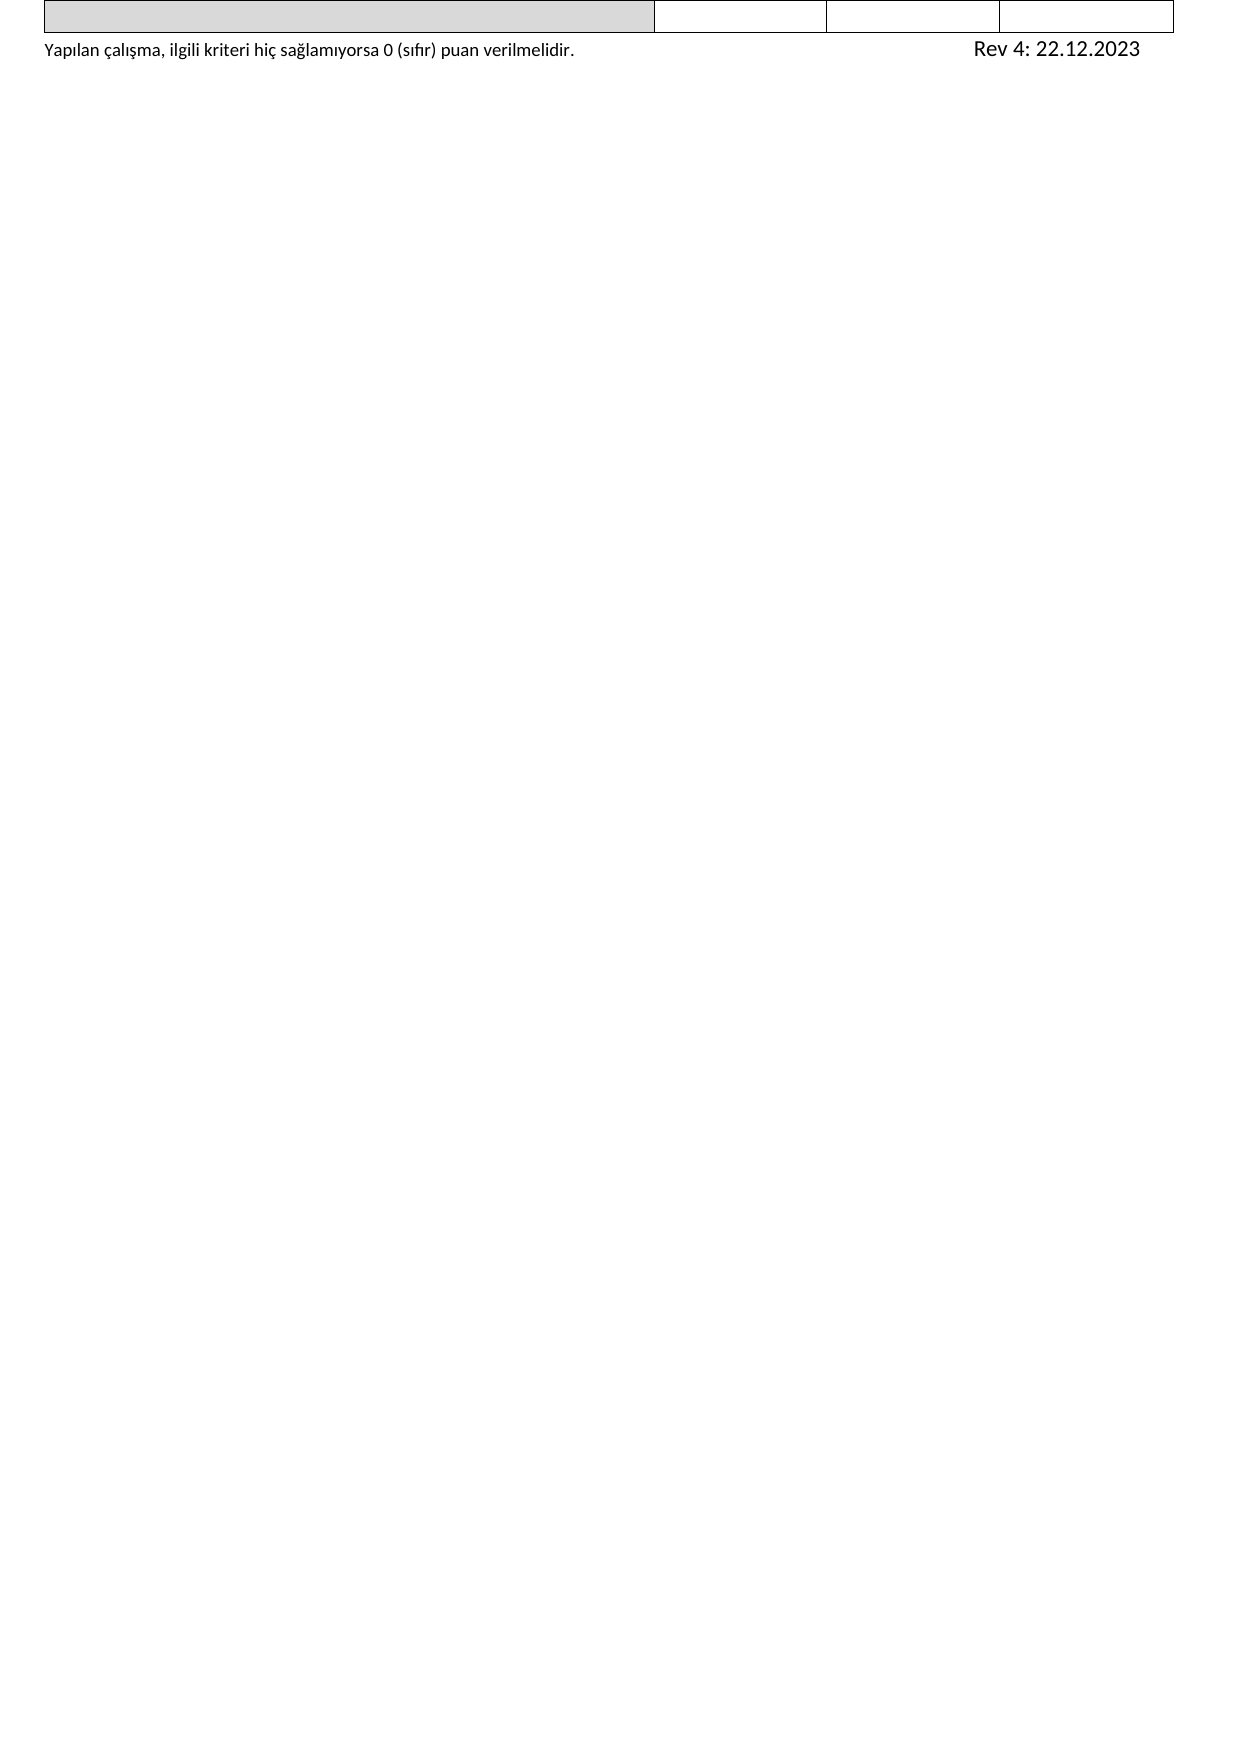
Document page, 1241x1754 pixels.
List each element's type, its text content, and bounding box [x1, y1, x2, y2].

text Yapılan çalışma, ilgili kriteri hiç sağlamıyorsa 0 (sıfır) puan verilmelidir. Rev 4: 22.12.2023 [44, 34, 1196, 62]
table_cell [827, 1, 999, 32]
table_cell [45, 1, 654, 32]
table_cell [655, 1, 826, 32]
table_cell [1000, 1, 1173, 32]
